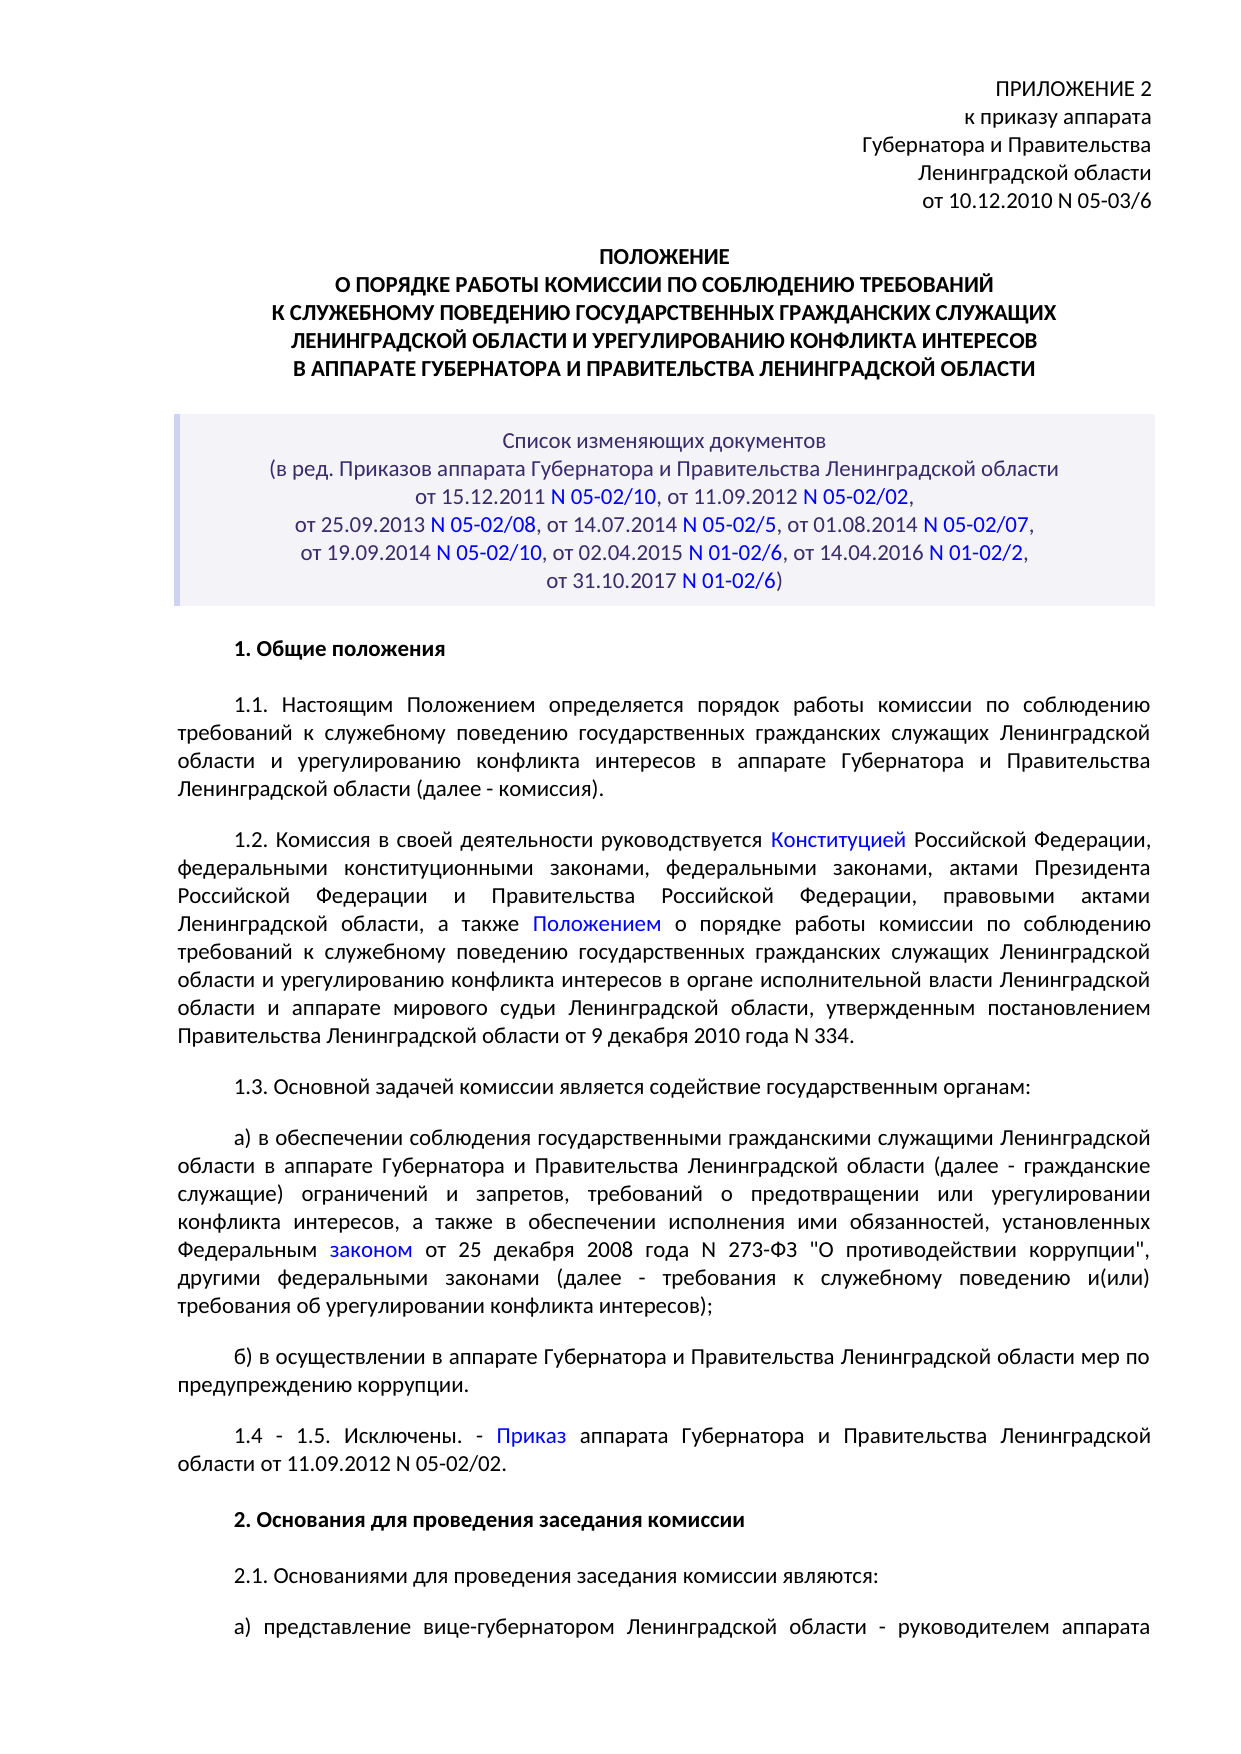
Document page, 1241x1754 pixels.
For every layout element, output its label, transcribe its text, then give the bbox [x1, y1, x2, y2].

text б) в осуществлении в аппарате Губернатора и Правительства Ленинградской области мер по предупреждению коррупции. [177, 1342, 1152, 1398]
text Ленинградской области [177, 158, 1152, 186]
text ПРИЛОЖЕНИЕ 2 [177, 74, 1152, 102]
title 2. Основания для проведения заседания комиссии [177, 1505, 1152, 1533]
title ПОЛОЖЕНИЕ [177, 242, 1152, 270]
text а) в обеспечении соблюдения государственными гражданскими служащими Ленинградской области в аппарате Губернатора и Правительства Ленинградской области (далее - гражданские служащие) ограничений и запретов, требований о предотвращении или урегулировании конфликта интересов, а также в обеспечении исполнения ими обязанностей, установленных Федеральным законом от 25 декабря 2008 года N 273-ФЗ "О противодействии коррупции", другими федеральными законами (далее - требования к служебному поведению и(или) требования об урегулировании конфликта интересов); [177, 1123, 1152, 1319]
text 1.4 - 1.5. Исключены. - Приказ аппарата Губернатора и Правительства Ленинградской области от 11.09.2012 N 05-02/02. [177, 1421, 1152, 1477]
title ЛЕНИНГРАДСКОЙ ОБЛАСТИ И УРЕГУЛИРОВАНИЮ КОНФЛИКТА ИНТЕРЕСОВ [177, 326, 1152, 354]
title О ПОРЯДКЕ РАБОТЫ КОМИССИИ ПО СОБЛЮДЕНИЮ ТРЕБОВАНИЙ [177, 270, 1152, 298]
text Губернатора и Правительства [177, 130, 1152, 158]
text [177, 1612, 1152, 1640]
title К СЛУЖЕБНОМУ ПОВЕДЕНИЮ ГОСУДАРСТВЕННЫХ ГРАЖДАНСКИХ СЛУЖАЩИХ [177, 298, 1152, 326]
title В АППАРАТЕ ГУБЕРНАТОРА И ПРАВИТЕЛЬСТВА ЛЕНИНГРАДСКОЙ ОБЛАСТИ [177, 354, 1152, 382]
text 1.1. Настоящим Положением определяется порядок работы комиссии по соблюдению требований к служебному поведению государственных гражданских служащих Ленинградской области и урегулированию конфликта интересов в аппарате Губернатора и Правительства Ленинградской области (далее - комиссия). [177, 690, 1152, 802]
table_header Список изменяющих документов (в ред. Приказов аппарата Губернатора и Правительства Ленинградской области от 15.12.2011 N 05-02/10, от 11.09.2012 N 05-02/02, от 25.09.2013 N 05-02/08, от 14.07.2014 N 05-02/5, от 01.08.2014 N 05-02/07, от 19.09.2014 N 05-02/10, от 02.04.2015 N 01-02/6, от 14.04.2016 N 01-02/2, от 31.10.2017 N 01-02/6) [180, 414, 1149, 606]
text к приказу аппарата [177, 102, 1152, 130]
title 1. Общие положения [177, 634, 1152, 662]
text 1.2. Комиссия в своей деятельности руководствуется Конституцией Российской Федерации, федеральными конституционными законами, федеральными законами, актами Президента Российской Федерации и Правительства Российской Федерации, правовыми актами Ленинградской области, а также Положением о порядке работы комиссии по соблюдению требований к служебному поведению государственных гражданских служащих Ленинградской области и урегулированию конфликта интересов в органе исполнительной власти Ленинградской области и аппарате мирового судьи Ленинградской области, утвержденным постановлением Правительства Ленинградской области от 9 декабря 2010 года N 334. [177, 825, 1152, 1049]
text от 10.12.2010 N 05-03/6 [177, 186, 1152, 214]
text 2.1. Основаниями для проведения заседания комиссии являются: [177, 1561, 1152, 1589]
text 1.3. Основной задачей комиссии является содействие государственным органам: [177, 1072, 1152, 1100]
